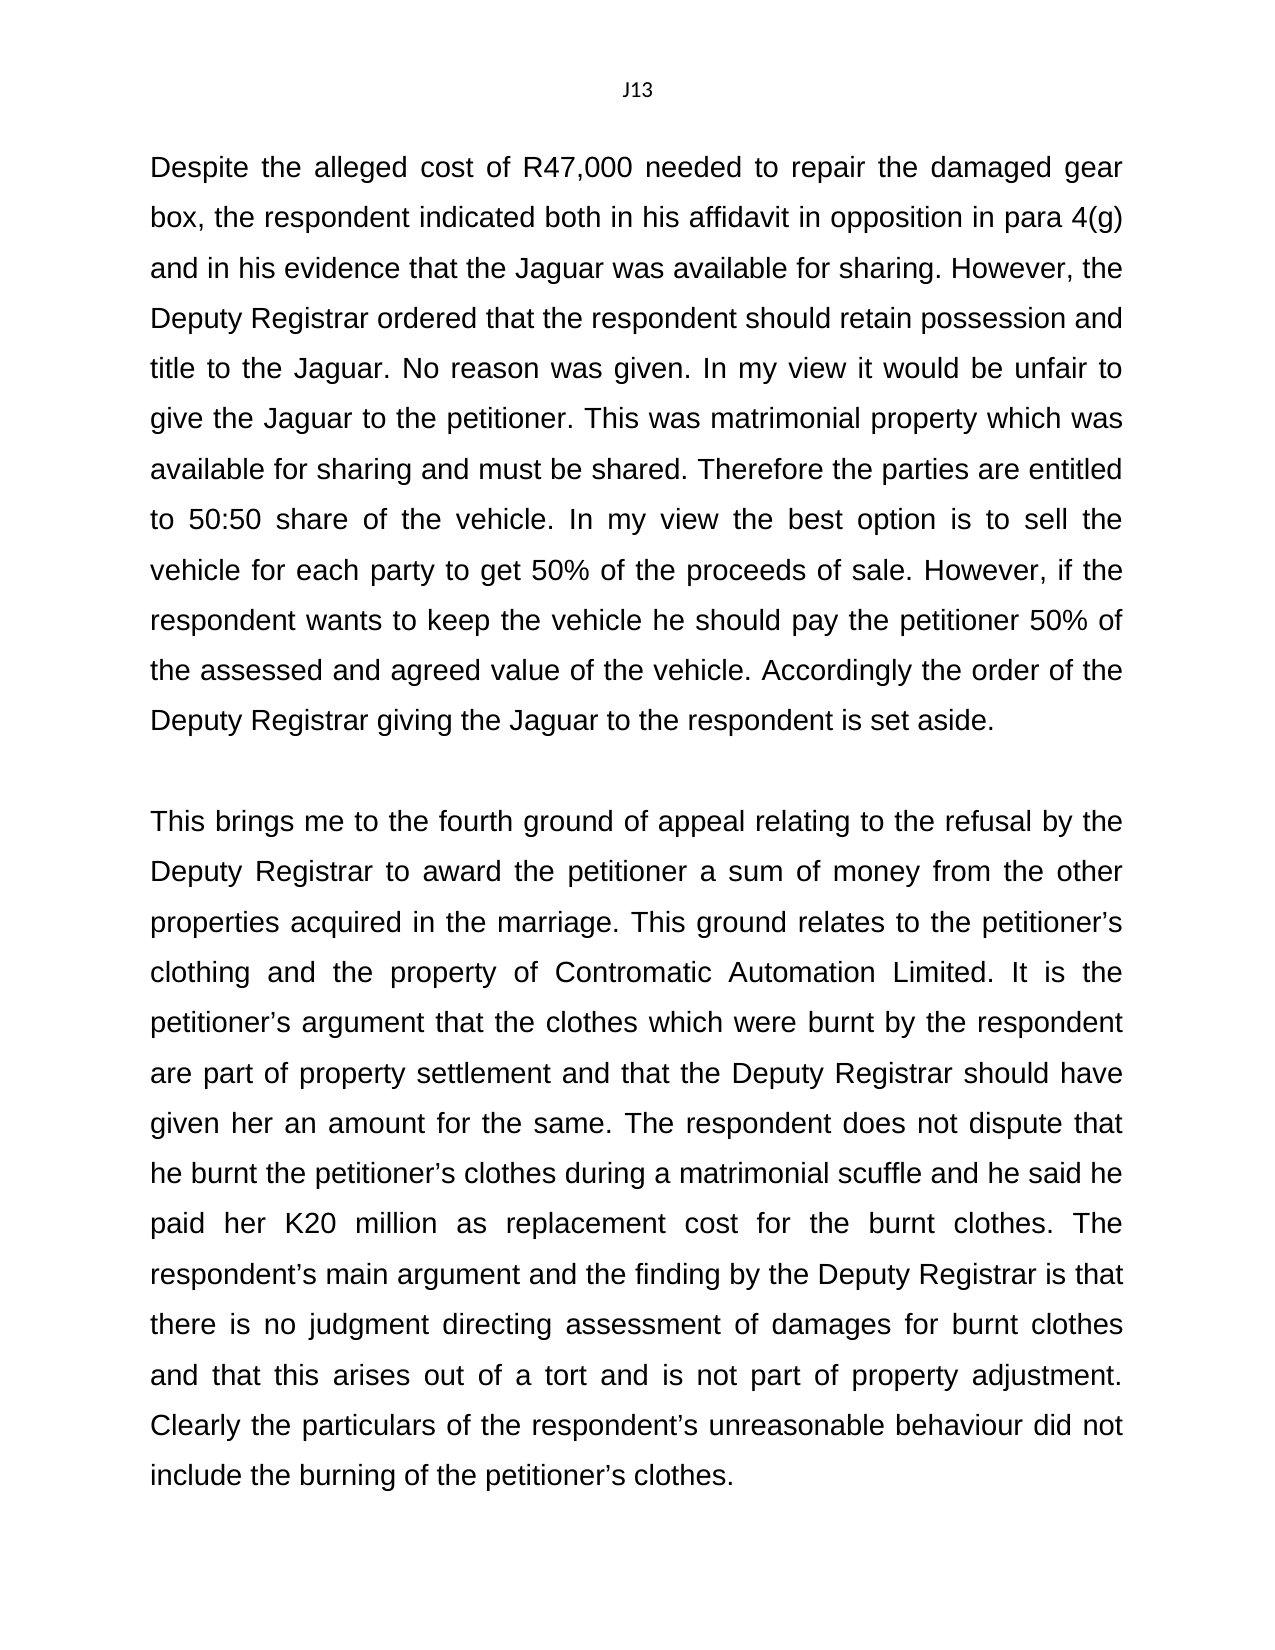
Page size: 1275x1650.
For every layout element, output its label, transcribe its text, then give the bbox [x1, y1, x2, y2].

text Despite the alleged cost of R47,000 needed to repair the damaged gear box, the respondent indicated both in his affidavit in opposition in para 4(g) and in his evidence that the Jaguar was available for sharing. However, the Deputy Registrar ordered that the respondent should retain possession and title to the Jaguar. No reason was given. In my view it would be unfair to give the Jaguar to the petitioner. This was matrimonial property which was available for sharing and must be shared. Therefore the parties are entitled to 50:50 share of the vehicle. In my view the best option is to sell the vehicle for each party to get 50% of the proceeds of sale. However, if the respondent wants to keep the vehicle he should pay the petitioner 50% of the assessed and agreed value of the vehicle. Accordingly the order of the Deputy Registrar giving the Jaguar to the respondent is set aside. [150, 150, 1125, 737]
text This brings me to the fourth ground of appeal relating to the refusal by the Deputy Registrar to award the petitioner a sum of money from the other properties acquired in the marriage. This ground relates to the petitioner’s clothing and the property of Contromatic Automation Limited. It is the petitioner’s argument that the clothes which were burnt by the respondent are part of property settlement and that the Deputy Registrar should have given her an amount for the same. The respondent does not dispute that he burnt the petitioner’s clothes during a matrimonial scuffle and he said he paid her K20 million as replacement cost for the burnt clothes. The respondent’s main argument and the finding by the Deputy Registrar is that there is no judgment directing assessment of damages for burnt clothes and that this arises out of a tort and is not part of property adjustment. Clearly the particulars of the respondent’s unreasonable behaviour did not include the burning of the petitioner’s clothes. [150, 804, 1125, 1492]
